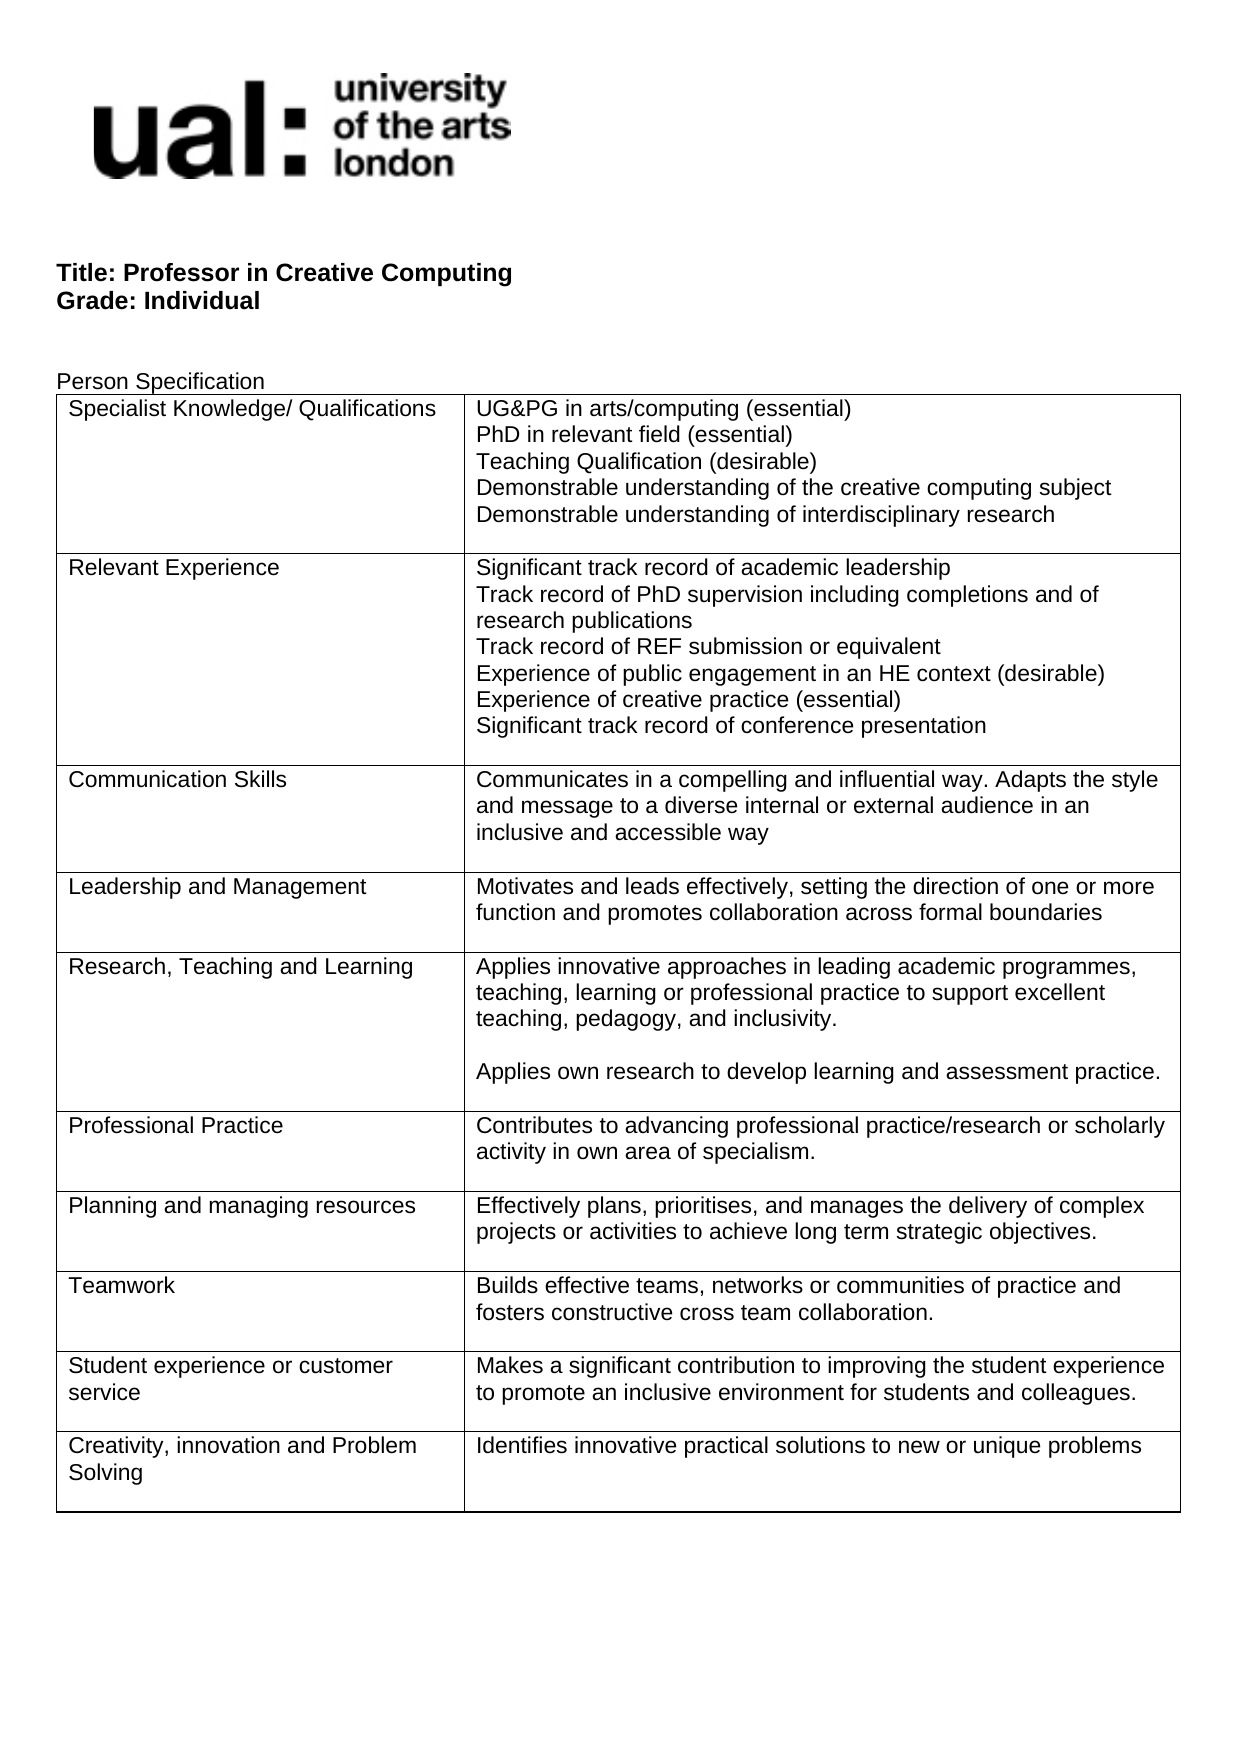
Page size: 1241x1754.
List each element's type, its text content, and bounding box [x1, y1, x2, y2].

table_cell Communication Skills [57, 766, 464, 872]
table_cell Builds effective teams, networks or communities of practice and fosters constructive cross team collaboration. [465, 1272, 1180, 1351]
table_cell Motivates and leads effectively, setting the direction of one or more function and promotes collaboration across formal boundaries [465, 873, 1180, 952]
table_cell Applies innovative approaches in leading academic programmes, teaching, learning or professional practice to support excellent teaching, pedagogy, and inclusivity. Applies own research to develop learning and assessment practice. [465, 953, 1180, 1111]
table_cell Relevant Experience [57, 554, 464, 765]
table_cell Student experience or customer service [57, 1352, 464, 1431]
table_cell Leadership and Management [57, 873, 464, 952]
table_cell Communicates in a compelling and influential way. Adapts the style and message to a diverse internal or external audience in an inclusive and accessible way [465, 766, 1180, 872]
table_header Specialist Knowledge/ Qualifications [57, 395, 464, 553]
text Person Specification [56, 368, 1181, 394]
text Grade: Individual [56, 286, 1181, 315]
table_cell Contributes to advancing professional practice/research or scholarly activity in own area of specialism. [465, 1112, 1180, 1191]
table_cell Identifies innovative practical solutions to new or unique problems [465, 1432, 1180, 1511]
table_cell Research, Teaching and Learning [57, 953, 464, 1111]
table_cell Makes a significant contribution to improving the student experience to promote an inclusive environment for students and colleagues. [465, 1352, 1180, 1431]
table_cell Professional Practice [57, 1112, 464, 1191]
table_cell Significant track record of academic leadership Track record of PhD supervision including completions and of research publications Track record of REF submission or equivalent Experience of public engagement in an HE context (desirable) Experience of creative practice (essential) Significant track record of conference presentation [465, 554, 1180, 765]
table_cell Teamwork [57, 1272, 464, 1351]
table_cell Creativity, innovation and Problem Solving [57, 1432, 464, 1511]
table_cell Planning and managing resources [57, 1192, 464, 1271]
text Title: Professor in Creative Computing [56, 257, 1181, 286]
table_header UG&PG in arts/computing (essential) PhD in relevant field (essential) Teaching Qualification (desirable) Demonstrable understanding of the creative computing subject Demonstrable understanding of interdisciplinary research [465, 395, 1180, 553]
table_cell Effectively plans, prioritises, and manages the delivery of complex projects or activities to achieve long term strategic objectives. [465, 1192, 1180, 1271]
picture [93, 73, 511, 179]
